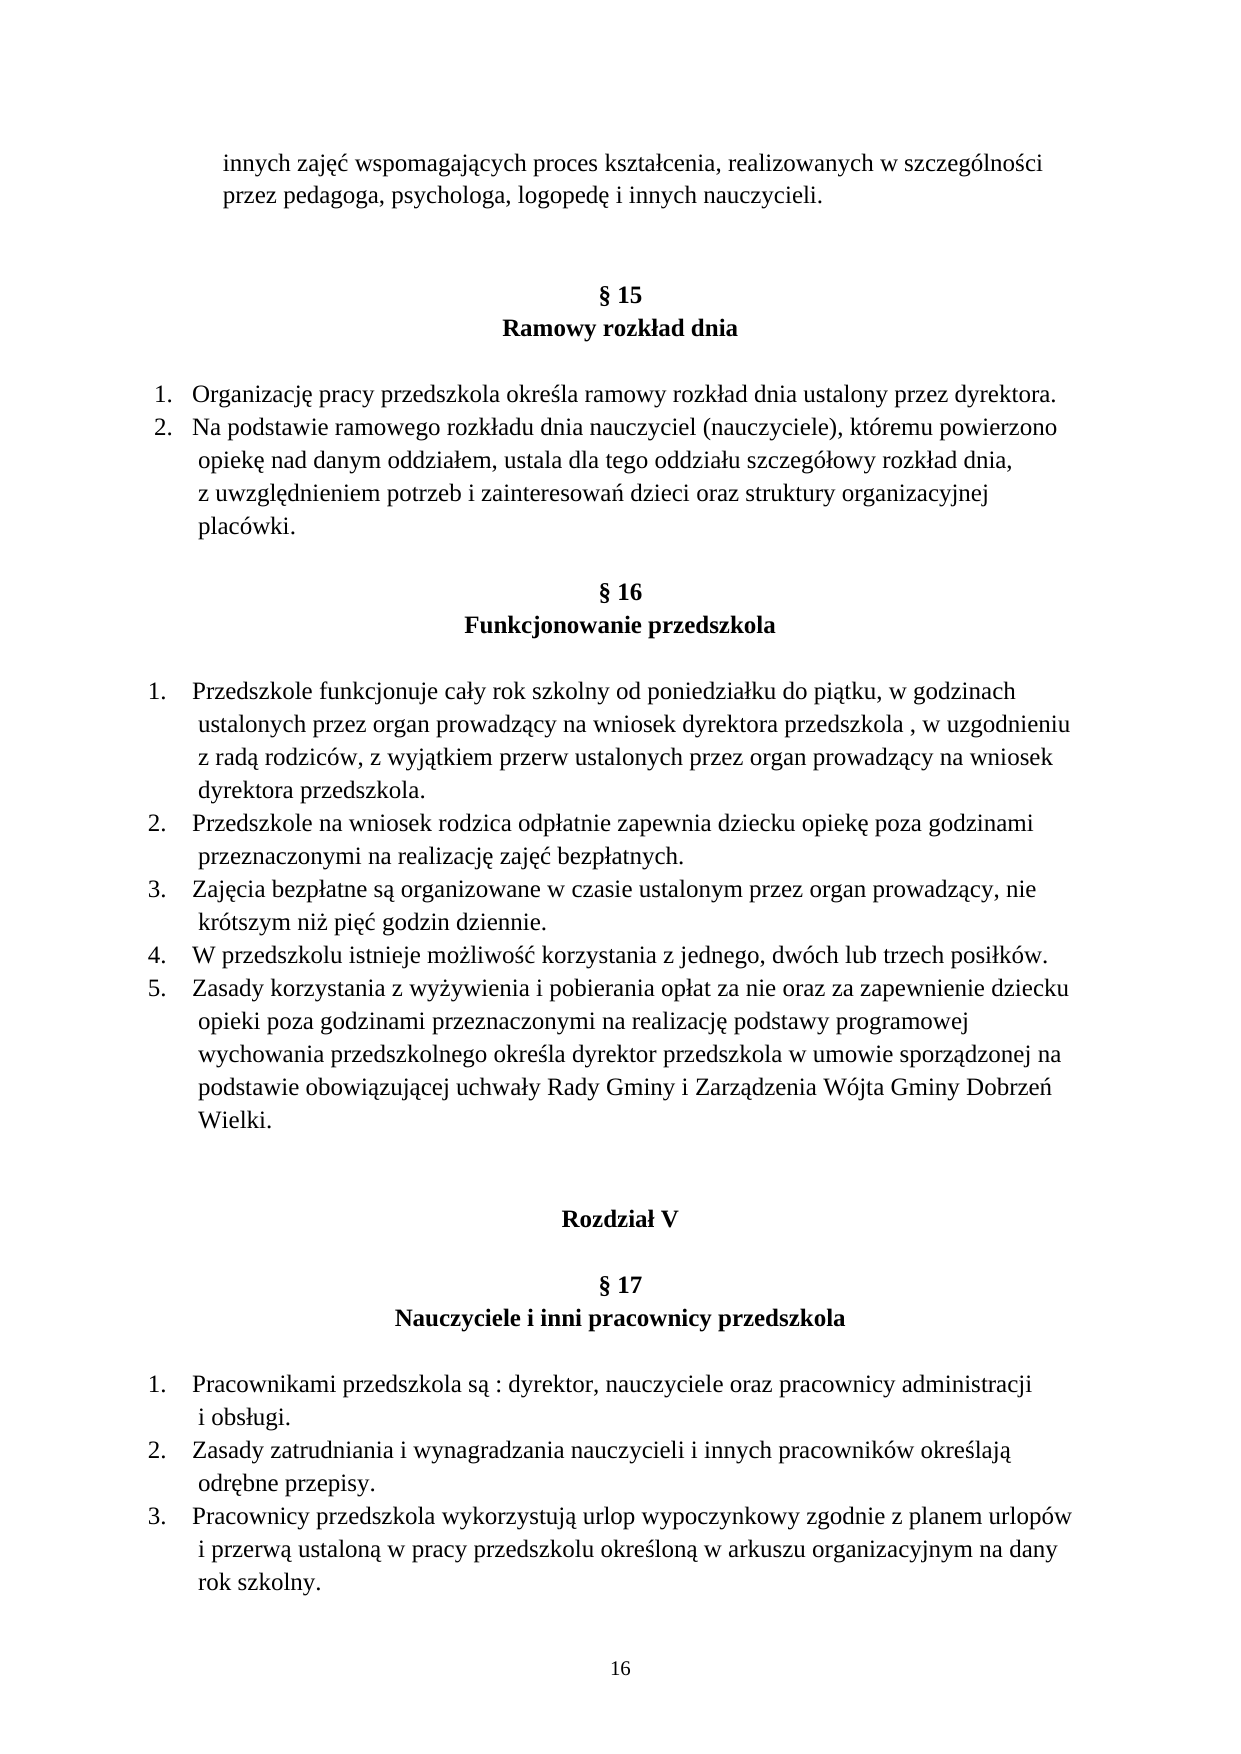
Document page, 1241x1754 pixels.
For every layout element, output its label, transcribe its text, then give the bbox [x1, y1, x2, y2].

list Pracownikami przedszkola są : dyrektor, nauczyciele oraz pracownicy administracji i obsługi. [148, 1369, 1093, 1431]
list Zasady korzystania z wyżywienia i pobierania opłat za nie oraz za zapewnienie dziecku opieki poza godzinami przeznaczonymi na realizację podstawy programowej wychowania przedszkolnego określa dyrektor przedszkola w umowie sporządzonej na podstawie obowiązującej uchwały Rady Gminy i Zarządzenia Wójta Gminy Dobrzeń Wielki. [148, 973, 1093, 1134]
text Rozdział V [148, 1204, 1093, 1233]
text § 15 [148, 280, 1093, 308]
list Na podstawie ramowego rozkładu dnia nauczyciel (nauczyciele), któremu powierzono opiekę nad danym oddziałem, ustala dla tego oddziału szczegółowy rozkład dnia, z uwzględnieniem potrzeb i zainteresowań dzieci oraz struktury organizacyjnej placówki. [148, 412, 1093, 539]
list Przedszkole na wniosek rodzica odpłatnie zapewnia dziecku opiekę poza godzinami przeznaczonymi na realizację zajęć bezpłatnych. [148, 808, 1093, 870]
list W przedszkolu istnieje możliwość korzystania z jednego, dwóch lub trzech posiłków. [148, 940, 1093, 969]
list Zasady zatrudniania i wynagradzania nauczycieli i innych pracowników określają odrębne przepisy. [148, 1435, 1093, 1497]
list Organizację pracy przedszkola określa ramowy rozkład dnia ustalony przez dyrektora. [148, 379, 1093, 407]
list Zajęcia bezpłatne są organizowane w czasie ustalonym przez organ prowadzący, nie krótszym niż pięć godzin dziennie. [148, 874, 1093, 936]
text § 17 [148, 1270, 1093, 1299]
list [185, 148, 1093, 209]
list Przedszkole funkcjonuje cały rok szkolny od poniedziałku do piątku, w godzinach ustalonych przez organ prowadzący na wniosek dyrektora przedszkola , w uzgodnieniu z radą rodziców, z wyjątkiem przerw ustalonych przez organ prowadzący na wniosek dyrektora przedszkola. [148, 676, 1093, 804]
text Funkcjonowanie przedszkola [148, 610, 1093, 639]
list Pracownicy przedszkola wykorzystują urlop wypoczynkowy zgodnie z planem urlopów i przerwą ustaloną w pracy przedszkolu określoną w arkuszu organizacyjnym na dany rok szkolny. [148, 1501, 1093, 1596]
text § 16 [148, 577, 1093, 606]
text Ramowy rozkład dnia [148, 313, 1093, 341]
text Nauczyciele i inni pracownicy przedszkola [148, 1303, 1093, 1332]
